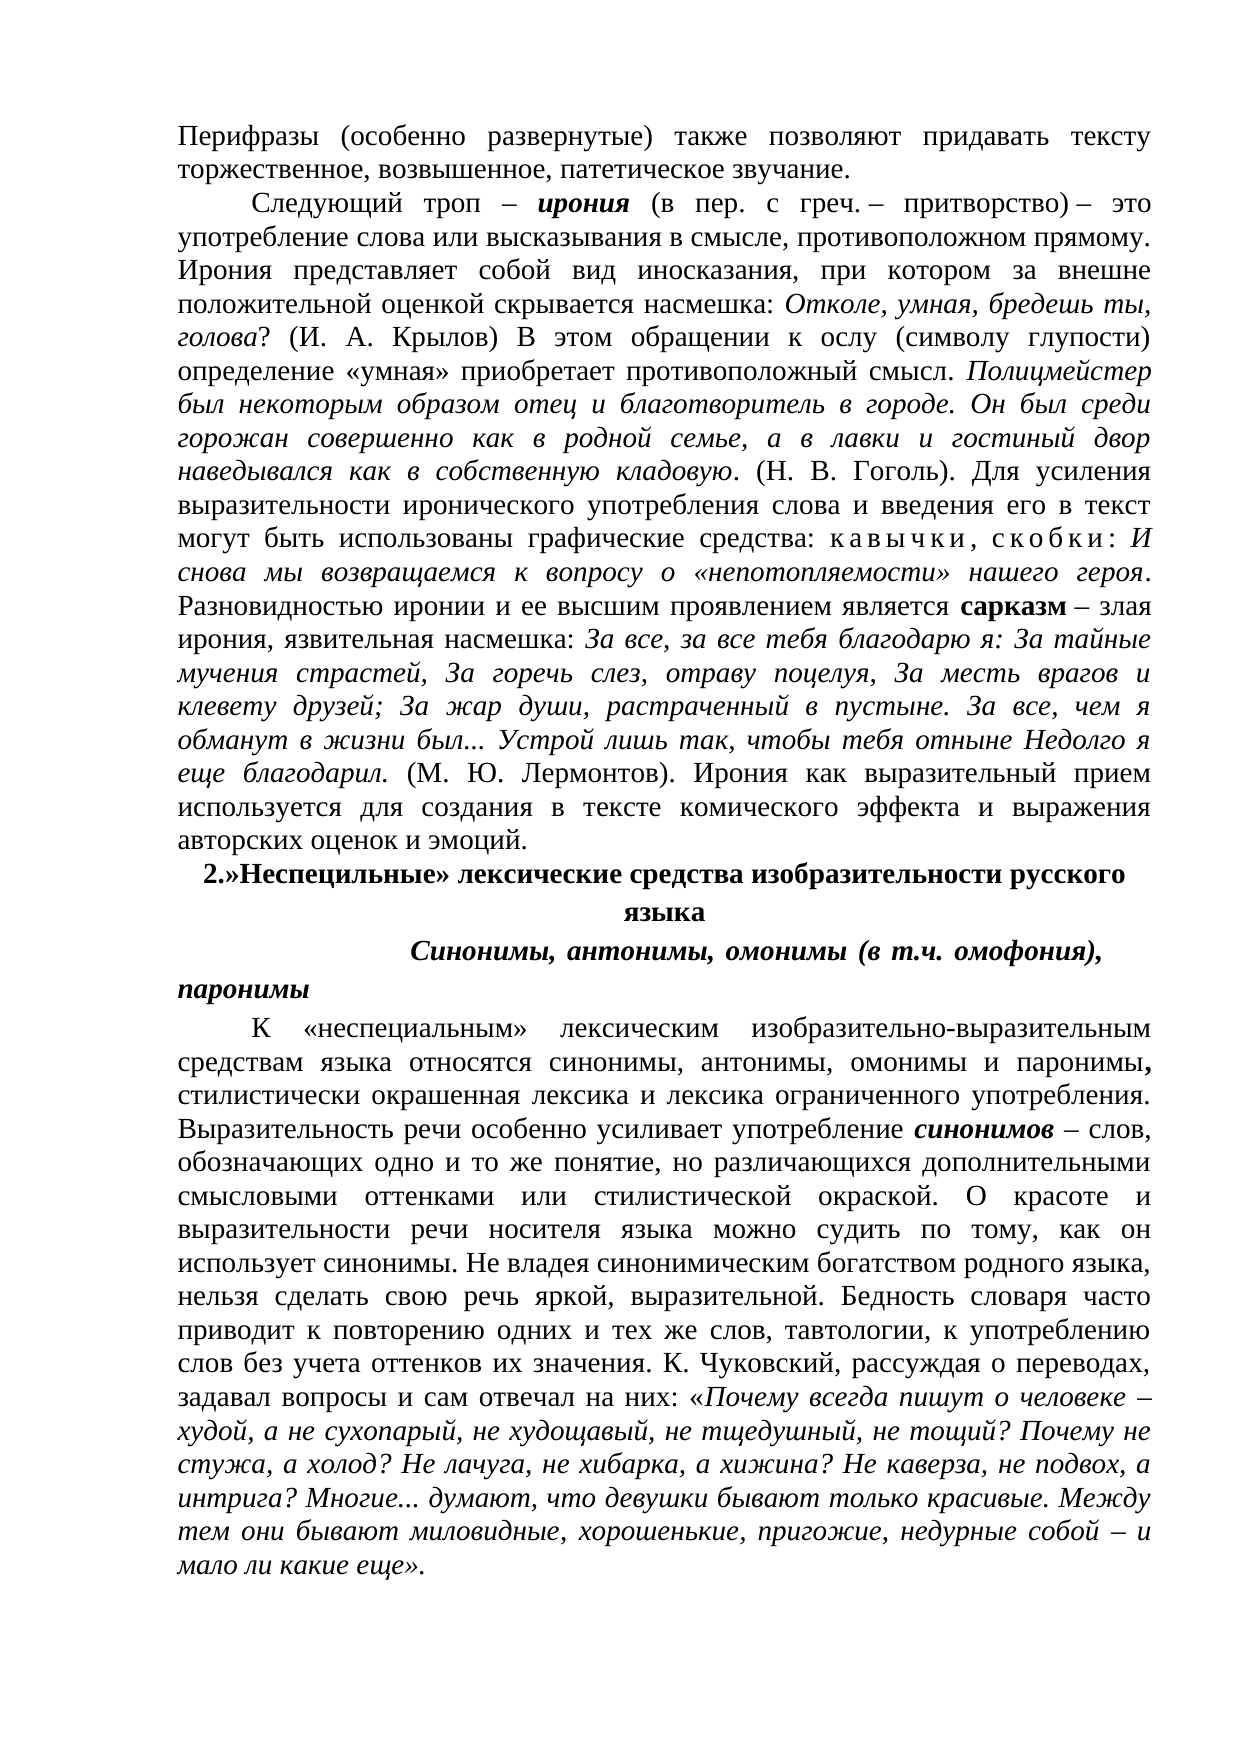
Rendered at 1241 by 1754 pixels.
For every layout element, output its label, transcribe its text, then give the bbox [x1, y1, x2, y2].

text Следующий троп – ирония (в пер. с греч. – притворство) – это употребление слова или высказывания в смысле, противоположном прямому. Ирония представляет собой вид иносказания, при котором за внешне положительной оценкой скрывается насмешка: Отколе, умная, бредешь ты, голова? (И. А. Крылов) В этом обращении к ослу (символу глупости) определение «умная» приобретает противоположный смысл. Полицмейстер был некоторым образом отец и благотворитель в городе. Он был среди горожан совершенно как в родной семье, а в лавки и гостиный двор наведывался как в собственную кладовую. (Н. В. Гоголь). Для усиления выразительности иронического употребления слова и введения его в текст могут быть использованы графические средства: кавычки, скобки: И снова мы возвращаемся к вопросу о «непотопляемости» нашего героя. Разновидностью иронии и ее высшим проявлением является сарказм – злая ирония, язвительная насмешка: За все, за все тебя благодарю я: За тайные мучения страстей, За горечь слез, отраву поцелуя, За месть врагов и клевету друзей; За жар души, растраченный в пустыне. За все, чем я обманут в жизни был... Устрой лишь так, чтобы тебя отныне Недолго я еще благодарил. (М. Ю. Лермонтов). Ирония как выразительный прием используется для создания в тексте комического эффекта и выражения авторских оценок и эмоций. [177, 185, 1152, 856]
text К «неспециальным» лексическим изобразительно-выразительным средствам языка относятся синонимы, антонимы, омонимы и паронимы, стилистически окрашенная лексика и лексика ограниченного употребления. Выразительность речи особенно усиливает употребление синонимов – слов, обозначающих одно и то же понятие, но различающихся дополнительными смысловыми оттенками или стилистической окраской. О красоте и выразительности речи носителя языка можно судить по тому, как он использует синонимы. Не владея синонимическим богатством родного языка, нельзя сделать свою речь яркой, выразительной. Бедность словаря часто приводит к повторению одних и тех же слов, тавтологии, к употреблению слов без учета оттенков их значения. К. Чуковский, рассуждая о переводах, задавал вопросы и сам отвечал на них: «Почему всегда пишут о человеке – худой, а не сухопарый, не худощавый, не тщедушный, не тощий? Почему не стужа, а холод? Не лачуга, не хибарка, а хижина? Не каверза, не подвох, а интрига? Многие... думают, что девушки бывают только красивые. Между тем они бывают миловидные, хорошенькие, пригожие, недурные собой – и мало ли какие еще». [177, 1010, 1152, 1580]
subtitle Синонимы, антонимы, омонимы (в т.ч. омофония), паронимы [177, 933, 1105, 1005]
text 2.»Неспецильные» лексические средства изобразительности русского языка [177, 856, 1152, 928]
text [177, 118, 1152, 185]
